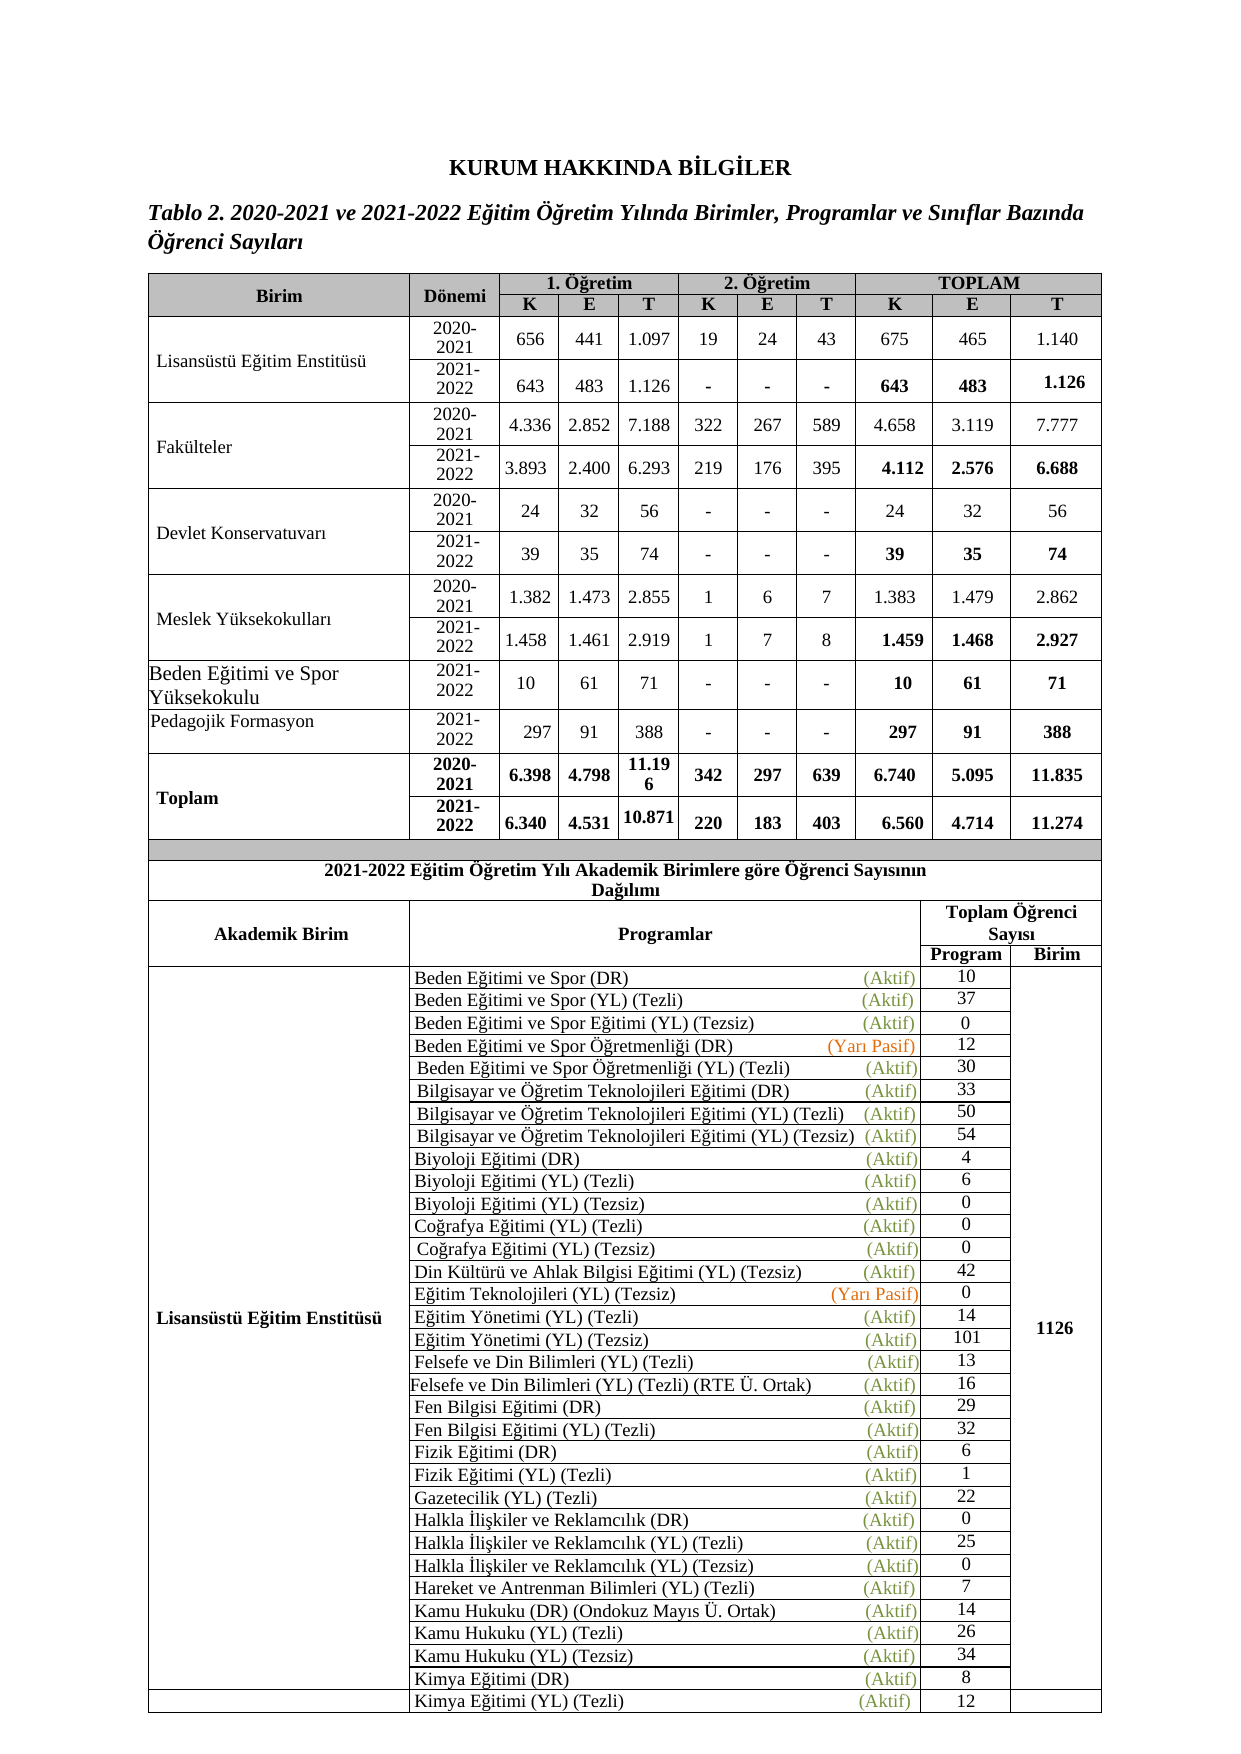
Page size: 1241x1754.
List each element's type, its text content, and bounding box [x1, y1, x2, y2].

table_cell T [797, 295, 855, 316]
table_cell 1.468 [933, 618, 1010, 660]
table_cell 10 [856, 661, 932, 709]
table_cell 1 [679, 575, 737, 617]
table_cell 13 [921, 1351, 1010, 1373]
table_cell 2021-2022 [410, 618, 499, 660]
table_cell Felsefe ve Din Bilimleri (YL) (Tezli) (Aktif) [410, 1351, 920, 1373]
table_cell 10.871 [619, 797, 678, 838]
table_cell - [679, 532, 737, 574]
table_cell 1 [679, 618, 737, 660]
table_cell Fen Bilgisi Eğitimi (YL) (Tezli) (Aktif) [410, 1419, 920, 1440]
table_cell T [1011, 295, 1101, 316]
table_cell 2.576 [933, 446, 1010, 488]
table_cell 0 [921, 1012, 1010, 1033]
table_cell 37 [921, 989, 1010, 1011]
table_cell 6 [921, 1441, 1010, 1463]
table_cell 71 [1011, 661, 1101, 709]
table_header 1. Öğretim [500, 274, 678, 294]
table_cell K [856, 295, 932, 316]
table_cell 6.688 [1011, 446, 1101, 488]
table_cell Halkla İlişkiler ve Reklamcılık (YL) (Tezsiz) (Aktif) [410, 1555, 920, 1576]
table_cell Kamu Hukuku (DR) (Ondokuz Mayıs Ü. Ortak) (Aktif) [410, 1600, 920, 1621]
table_cell 2.927 [1011, 618, 1101, 660]
table_cell [149, 840, 1101, 860]
table_cell 2020- 2021 [410, 754, 499, 796]
table_cell 29 [921, 1396, 1010, 1418]
table_cell 24 [500, 489, 558, 531]
table_cell Beden Eğitimi ve Spor (DR) (Aktif) [410, 967, 920, 988]
table_cell Halkla İlişkiler ve Reklamcılık (YL) (Tezli) (Aktif) [410, 1532, 920, 1553]
table_cell 656 [500, 317, 558, 359]
table_cell 483 [559, 360, 618, 402]
table_cell Kamu Hukuku (YL) (Tezli) (Aktif) [410, 1622, 920, 1644]
table_cell 4.798 [559, 754, 618, 796]
table_cell 1.473 [559, 575, 618, 617]
table_cell Programlar [410, 901, 920, 966]
table_cell 2020- 2021 [410, 575, 499, 617]
table_cell 1.097 [619, 317, 678, 359]
table_cell 675 [856, 317, 932, 359]
table_cell 6 [921, 1170, 1010, 1192]
table_cell 10 [921, 967, 1010, 988]
table_cell Program [921, 946, 1010, 966]
table_cell 1.126 [1011, 360, 1101, 402]
table_cell 11.19 6 [619, 754, 678, 796]
table_cell 589 [797, 403, 855, 445]
table_cell 2021-2022 [410, 661, 499, 709]
table_cell K [679, 295, 737, 316]
table_cell 2021-2022 [410, 710, 499, 752]
table_cell 388 [1011, 710, 1101, 752]
table_cell 61 [933, 661, 1010, 709]
table_cell Biyoloji Eğitimi (DR) (Aktif) [410, 1148, 920, 1169]
table_cell Kamu Hukuku (YL) (Tezsiz) (Aktif) [410, 1645, 920, 1666]
table_cell 4.714 [933, 797, 1010, 838]
table_cell - [679, 710, 737, 752]
table_cell 2021-2022 Eğitim Öğretim Yılı Akademik Birimlere göre Öğrenci Sayısının Dağılımı [149, 861, 1101, 900]
table_cell Gazetecilik (YL) (Tezli) (Aktif) [410, 1487, 920, 1508]
table_cell 43 [797, 317, 855, 359]
table_cell Fakülteler [149, 403, 409, 488]
table_cell 1.140 [1011, 317, 1101, 359]
table_cell 6.293 [619, 446, 678, 488]
table_cell 56 [1011, 489, 1101, 531]
table_cell Akademik Birim [149, 901, 409, 966]
table_cell 71 [619, 661, 678, 709]
table_cell 39 [856, 532, 932, 574]
table_cell 342 [679, 754, 737, 796]
table_cell Beden Eğitimi ve Spor Öğretmenliği (DR) (Yarı Pasif) [410, 1035, 920, 1056]
table_cell 61 [559, 661, 618, 709]
table_cell Kimya Eğitimi (DR) (Aktif) [410, 1668, 920, 1689]
table_cell - [797, 532, 855, 574]
table_cell 7.777 [1011, 403, 1101, 445]
table_cell 4.112 [856, 446, 932, 488]
text KURUM HAKKINDA BİLGİLER [447, 154, 793, 180]
table_cell 0 [921, 1555, 1010, 1576]
table_cell 483 [933, 360, 1010, 402]
table_cell 26 [921, 1622, 1010, 1644]
table_cell 12 [921, 1690, 1010, 1712]
table_cell 6.340 [500, 797, 558, 838]
table_cell 0 [921, 1283, 1010, 1305]
table_cell Beden Eğitimi ve Spor (YL) (Tezli) (Aktif) [410, 989, 920, 1011]
table_cell 0 [921, 1509, 1010, 1531]
table_cell 219 [679, 446, 737, 488]
table_cell 8 [797, 618, 855, 660]
table_cell 10 [500, 661, 558, 709]
table_cell - [679, 489, 737, 531]
table_cell 2.855 [619, 575, 678, 617]
table_cell Eğitim Yönetimi (YL) (Tezli) (Aktif) [410, 1306, 920, 1327]
table_cell 2020- 2021 [410, 403, 499, 445]
table_cell 7.188 [619, 403, 678, 445]
table_cell 2021-2022 [410, 446, 499, 488]
table_cell 101 [921, 1329, 1010, 1350]
table_cell 35 [933, 532, 1010, 574]
table_cell 8 [921, 1668, 1010, 1689]
table_cell 1.126 [619, 360, 678, 402]
table_cell Devlet Konservatuvarı [149, 489, 409, 574]
table_cell 74 [1011, 532, 1101, 574]
table_cell 395 [797, 446, 855, 488]
table_cell 2021-2022 [410, 797, 499, 838]
table_header TOPLAM [856, 274, 1101, 294]
table_cell 7 [797, 575, 855, 617]
table_cell Felsefe ve Din Bilimleri (YL) (Tezli) (RTE Ü. Ortak) (Aktif) [410, 1374, 920, 1395]
table_cell 1.459 [856, 618, 932, 660]
table_header Dönemi [410, 274, 499, 316]
table_cell 220 [679, 797, 737, 838]
table_cell 3.893 [500, 446, 558, 488]
table_cell Fizik Eğitimi (DR) (Aktif) [410, 1441, 920, 1463]
table_cell 183 [738, 797, 796, 838]
table_cell Beden Eğitimi ve Spor Eğitimi (YL) (Tezsiz) (Aktif) [410, 1012, 920, 1033]
table_cell 2021-2022 [410, 532, 499, 574]
table_cell 2021-2022 [410, 360, 499, 402]
table_cell 4.531 [559, 797, 618, 838]
table_cell - [797, 360, 855, 402]
table_cell - [797, 489, 855, 531]
table_cell 6.740 [856, 754, 932, 796]
table_cell - [797, 710, 855, 752]
table_cell Hareket ve Antrenman Bilimleri (YL) (Tezli) (Aktif) [410, 1577, 920, 1599]
table_cell 465 [933, 317, 1010, 359]
table_cell E [738, 295, 796, 316]
table_cell Lisansüstü Eğitim Enstitüsü [149, 967, 409, 1689]
table_cell 35 [559, 532, 618, 574]
table_cell - [738, 532, 796, 574]
table_cell 91 [933, 710, 1010, 752]
table_header 2. Öğretim [679, 274, 855, 294]
table_cell E [933, 295, 1010, 316]
table_cell [1011, 1690, 1101, 1712]
table_cell 30 [921, 1057, 1010, 1079]
table_cell Eğitim Yönetimi (YL) (Tezsiz) (Aktif) [410, 1329, 920, 1350]
table_cell Lisansüstü Eğitim Enstitüsü [149, 317, 409, 402]
table_cell Din Kültürü ve Ahlak Bilgisi Eğitimi (YL) (Tezsiz) (Aktif) [410, 1261, 920, 1282]
table_cell 643 [500, 360, 558, 402]
table_cell 4.658 [856, 403, 932, 445]
table_cell 32 [933, 489, 1010, 531]
table_cell 176 [738, 446, 796, 488]
table_cell Eğitim Teknolojileri (YL) (Tezsiz) (Yarı Pasif) [410, 1283, 920, 1305]
table_cell 6.398 [500, 754, 558, 796]
table_cell Fizik Eğitimi (YL) (Tezli) (Aktif) [410, 1464, 920, 1486]
text Tablo 2. 2020-2021 ve 2021-2022 Eğitim Öğretim Yılında Birimler, Programlar ve Sınıflar Bazında Öğrenci Sayıları [147, 199, 1106, 254]
table_cell 50 [921, 1103, 1010, 1124]
table_cell 0 [921, 1193, 1010, 1214]
table_cell 5.095 [933, 754, 1010, 796]
table_cell 39 [500, 532, 558, 574]
table_cell 19 [679, 317, 737, 359]
table_cell 1126 [1011, 967, 1101, 1689]
table_cell Bilgisayar ve Öğretim Teknolojileri Eğitimi (YL) (Tezsiz) (Aktif) [410, 1125, 920, 1147]
table_cell - [738, 360, 796, 402]
table_cell T [619, 295, 678, 316]
table_header Birim [149, 274, 409, 316]
table_cell 1.458 [500, 618, 558, 660]
table_cell 2.919 [619, 618, 678, 660]
table_cell 6.560 [856, 797, 932, 838]
table_cell 1.479 [933, 575, 1010, 617]
table_cell 74 [619, 532, 678, 574]
table_cell - [679, 360, 737, 402]
table_cell Toplam Öğrenci Sayısı [921, 901, 1101, 944]
table_cell Biyoloji Eğitimi (YL) (Tezsiz) (Aktif) [410, 1193, 920, 1214]
table_cell Beden Eğitimi ve Spor Öğretmenliği (YL) (Tezli) (Aktif) [410, 1057, 920, 1079]
table_cell 4.336 [500, 403, 558, 445]
table_cell 11.835 [1011, 754, 1101, 796]
table_cell 34 [921, 1645, 1010, 1666]
table_cell 32 [559, 489, 618, 531]
table_cell 14 [921, 1600, 1010, 1621]
table_cell 7 [738, 618, 796, 660]
table_cell 0 [921, 1238, 1010, 1259]
table_cell 2020- 2021 [410, 317, 499, 359]
table_cell - [738, 489, 796, 531]
table_cell 322 [679, 403, 737, 445]
table_cell Toplam [149, 754, 409, 838]
table_cell [149, 1690, 409, 1712]
table_cell 11.274 [1011, 797, 1101, 838]
table_cell 267 [738, 403, 796, 445]
table_cell 14 [921, 1306, 1010, 1327]
table_cell 24 [856, 489, 932, 531]
table_cell Biyoloji Eğitimi (YL) (Tezli) (Aktif) [410, 1170, 920, 1192]
table_cell 297 [500, 710, 558, 752]
table_cell Kimya Eğitimi (YL) (Tezli) (Aktif) [410, 1690, 920, 1712]
table_cell Halkla İlişkiler ve Reklamcılık (DR) (Aktif) [410, 1509, 920, 1531]
table_cell 1 [921, 1464, 1010, 1486]
table_cell 297 [856, 710, 932, 752]
table_cell Meslek Yüksekokulları [149, 575, 409, 660]
table_cell Pedagojik Formasyon [149, 710, 409, 752]
table_cell Bilgisayar ve Öğretim Teknolojileri Eğitimi (YL) (Tezli) (Aktif) [410, 1103, 920, 1124]
table_cell 639 [797, 754, 855, 796]
table_cell - [797, 661, 855, 709]
table_cell 2.852 [559, 403, 618, 445]
table_cell 403 [797, 797, 855, 838]
table_cell 25 [921, 1532, 1010, 1553]
table_cell - [738, 661, 796, 709]
table_cell 1.382 [500, 575, 558, 617]
table_cell 12 [921, 1035, 1010, 1056]
table_cell 42 [921, 1261, 1010, 1282]
table_cell 643 [856, 360, 932, 402]
table_cell 2.862 [1011, 575, 1101, 617]
table_cell 3.119 [933, 403, 1010, 445]
table_cell 0 [921, 1215, 1010, 1237]
table_cell 1.461 [559, 618, 618, 660]
table_cell 7 [921, 1577, 1010, 1599]
table_cell Fen Bilgisi Eğitimi (DR) (Aktif) [410, 1396, 920, 1418]
table_cell 388 [619, 710, 678, 752]
table_cell 56 [619, 489, 678, 531]
table_cell 24 [738, 317, 796, 359]
table_cell 4 [921, 1148, 1010, 1169]
table_cell 6 [738, 575, 796, 617]
table_cell Beden Eğitimi ve Spor Yüksekokulu [149, 661, 409, 709]
table_cell K [500, 295, 558, 316]
table_cell 441 [559, 317, 618, 359]
table_cell 297 [738, 754, 796, 796]
table_cell E [559, 295, 618, 316]
table_cell 32 [921, 1419, 1010, 1440]
table_cell 16 [921, 1374, 1010, 1395]
table_cell 22 [921, 1487, 1010, 1508]
table_cell - [679, 661, 737, 709]
table_cell Coğrafya Eğitimi (YL) (Tezsiz) (Aktif) [410, 1238, 920, 1259]
table_cell 54 [921, 1125, 1010, 1147]
table_cell Coğrafya Eğitimi (YL) (Tezli) (Aktif) [410, 1215, 920, 1237]
table_cell 1.383 [856, 575, 932, 617]
table_cell 2020- 2021 [410, 489, 499, 531]
table_cell 33 [921, 1080, 1010, 1101]
table_cell - [738, 710, 796, 752]
table_cell Birim [1011, 946, 1101, 966]
table_cell 2.400 [559, 446, 618, 488]
table_cell Bilgisayar ve Öğretim Teknolojileri Eğitimi (DR) (Aktif) [410, 1080, 920, 1101]
table_cell 91 [559, 710, 618, 752]
